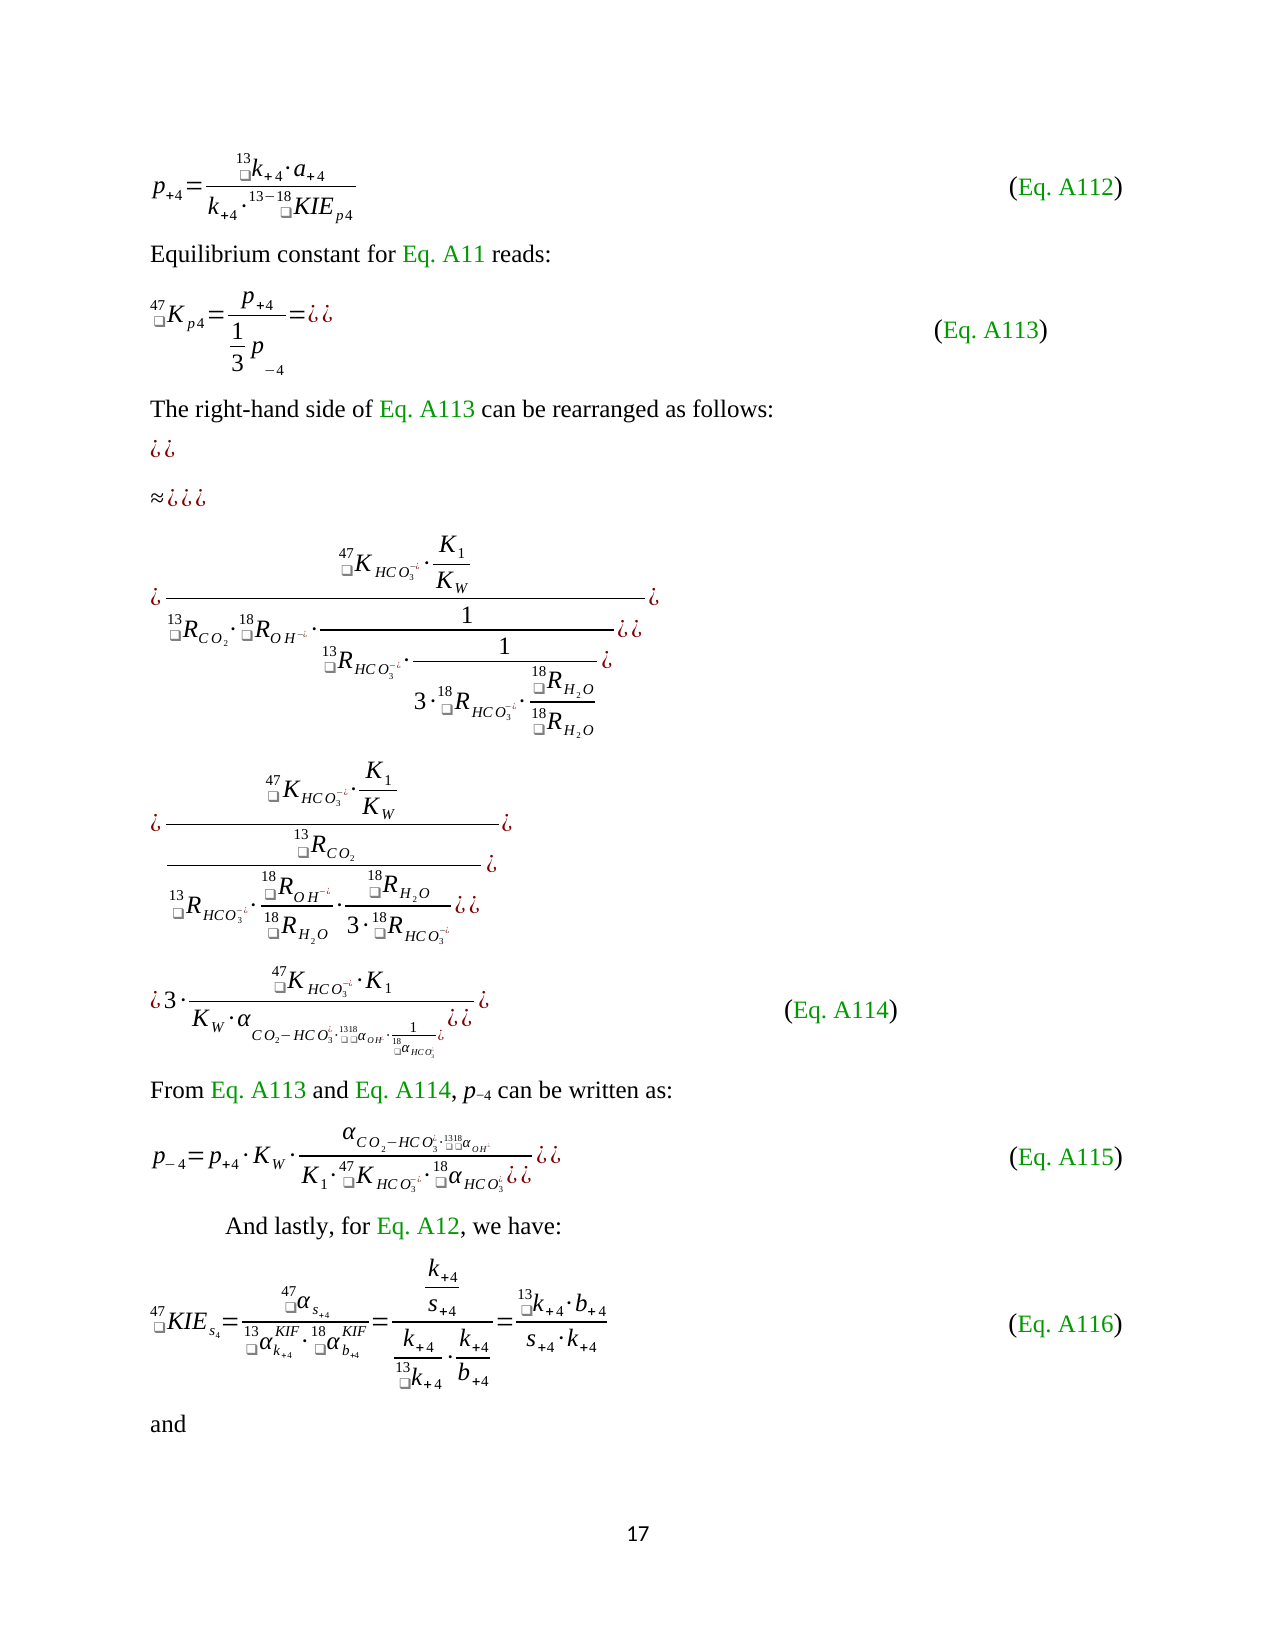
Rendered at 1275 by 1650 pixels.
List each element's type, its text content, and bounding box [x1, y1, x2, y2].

text and [150, 1409, 1125, 1438]
text And lastly, for Eq. A12, we have: [150, 1211, 1125, 1240]
text (Eq. A116) [150, 1254, 1125, 1394]
text Equilibrium constant for Eq. A11 reads: [150, 239, 1125, 268]
text The right-hand side of Eq. A113 can be rearranged as follows: [150, 394, 1125, 423]
text (Eq. A113) [150, 282, 1125, 379]
text (Eq. A114) [150, 962, 1125, 1059]
text (Eq. A112) [150, 150, 1125, 223]
text From Eq. A113 and Eq. A114, p−4 can be written as: [150, 1075, 1125, 1103]
text (Eq. A115) [150, 1118, 1125, 1195]
